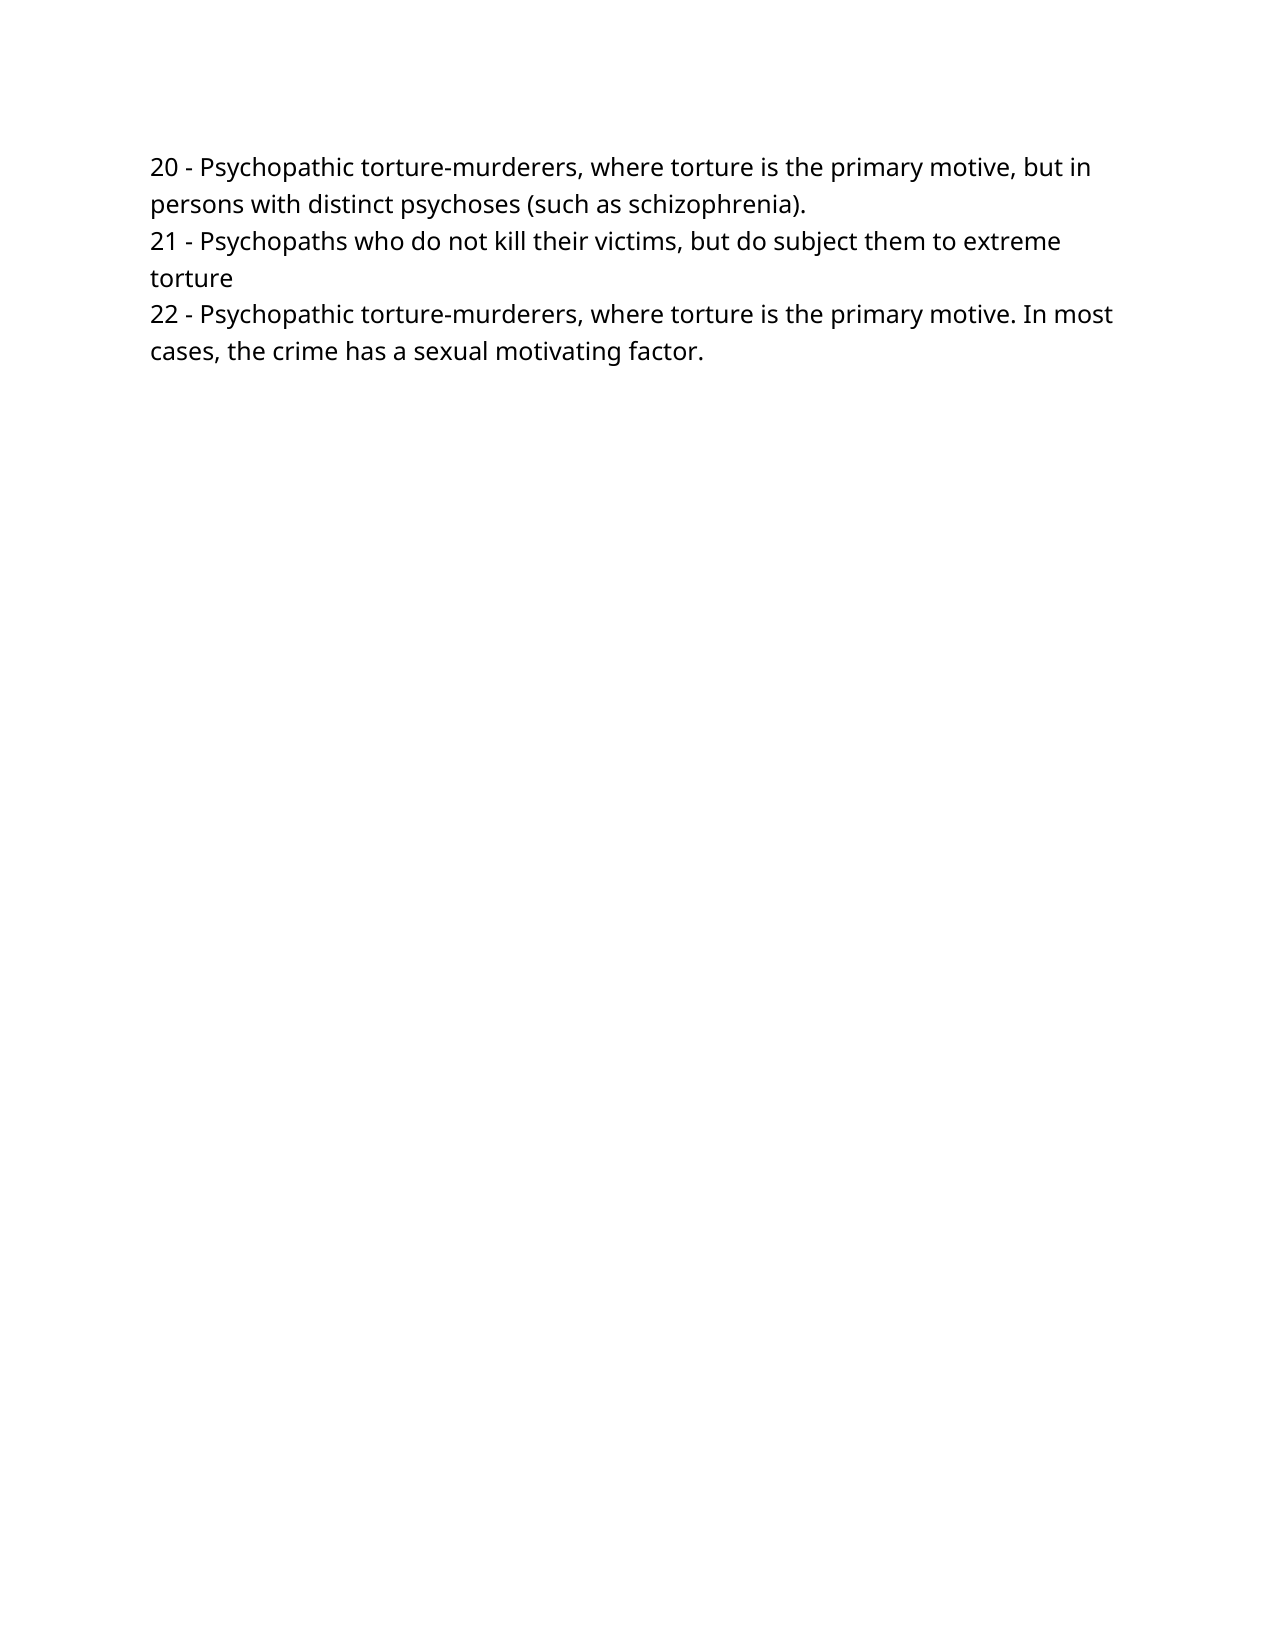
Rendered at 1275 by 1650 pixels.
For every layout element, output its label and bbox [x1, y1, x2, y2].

text [150, 150, 1125, 368]
